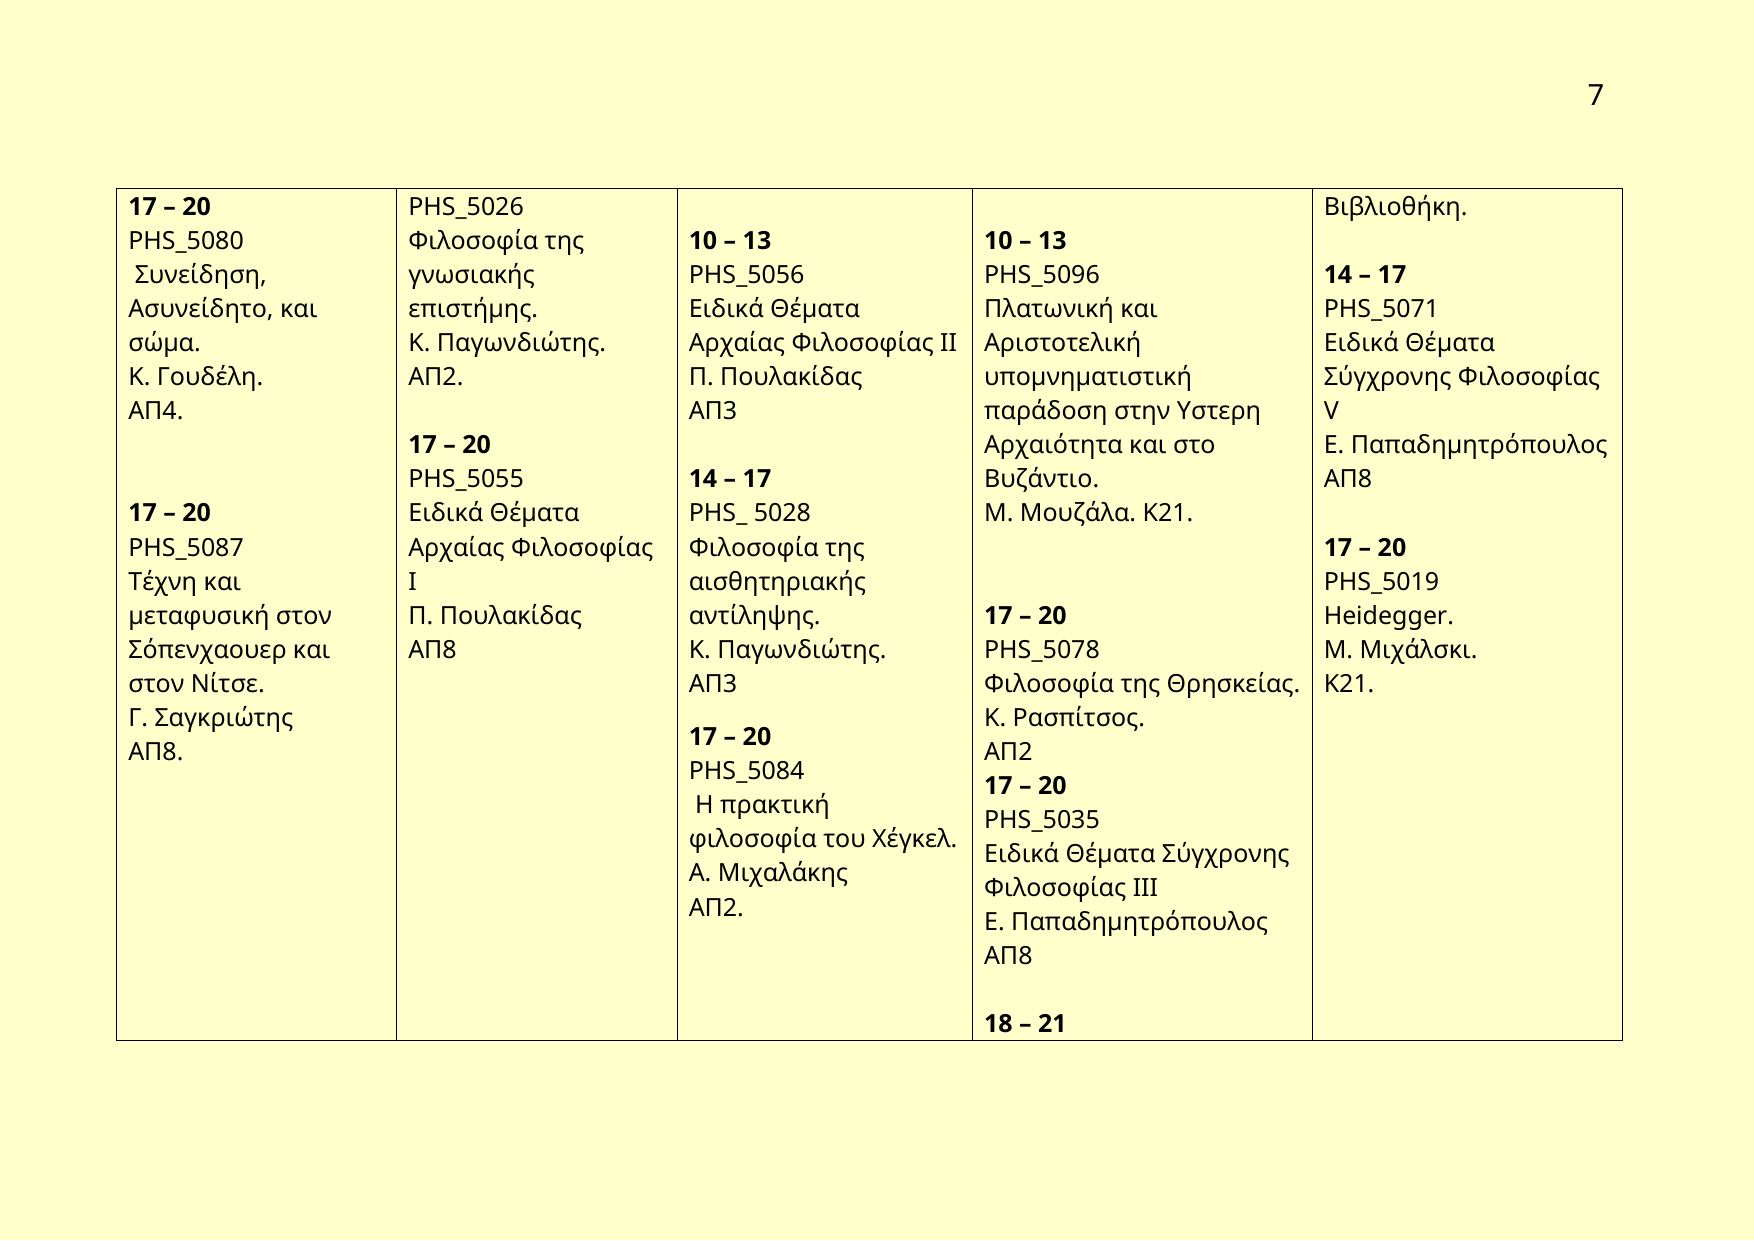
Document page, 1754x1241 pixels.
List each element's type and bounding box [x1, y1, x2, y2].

table_cell [117, 189, 396, 1040]
table_cell [397, 189, 677, 1040]
table_cell [678, 189, 972, 1040]
table_cell [973, 189, 1312, 1040]
table_cell [1313, 189, 1622, 1040]
